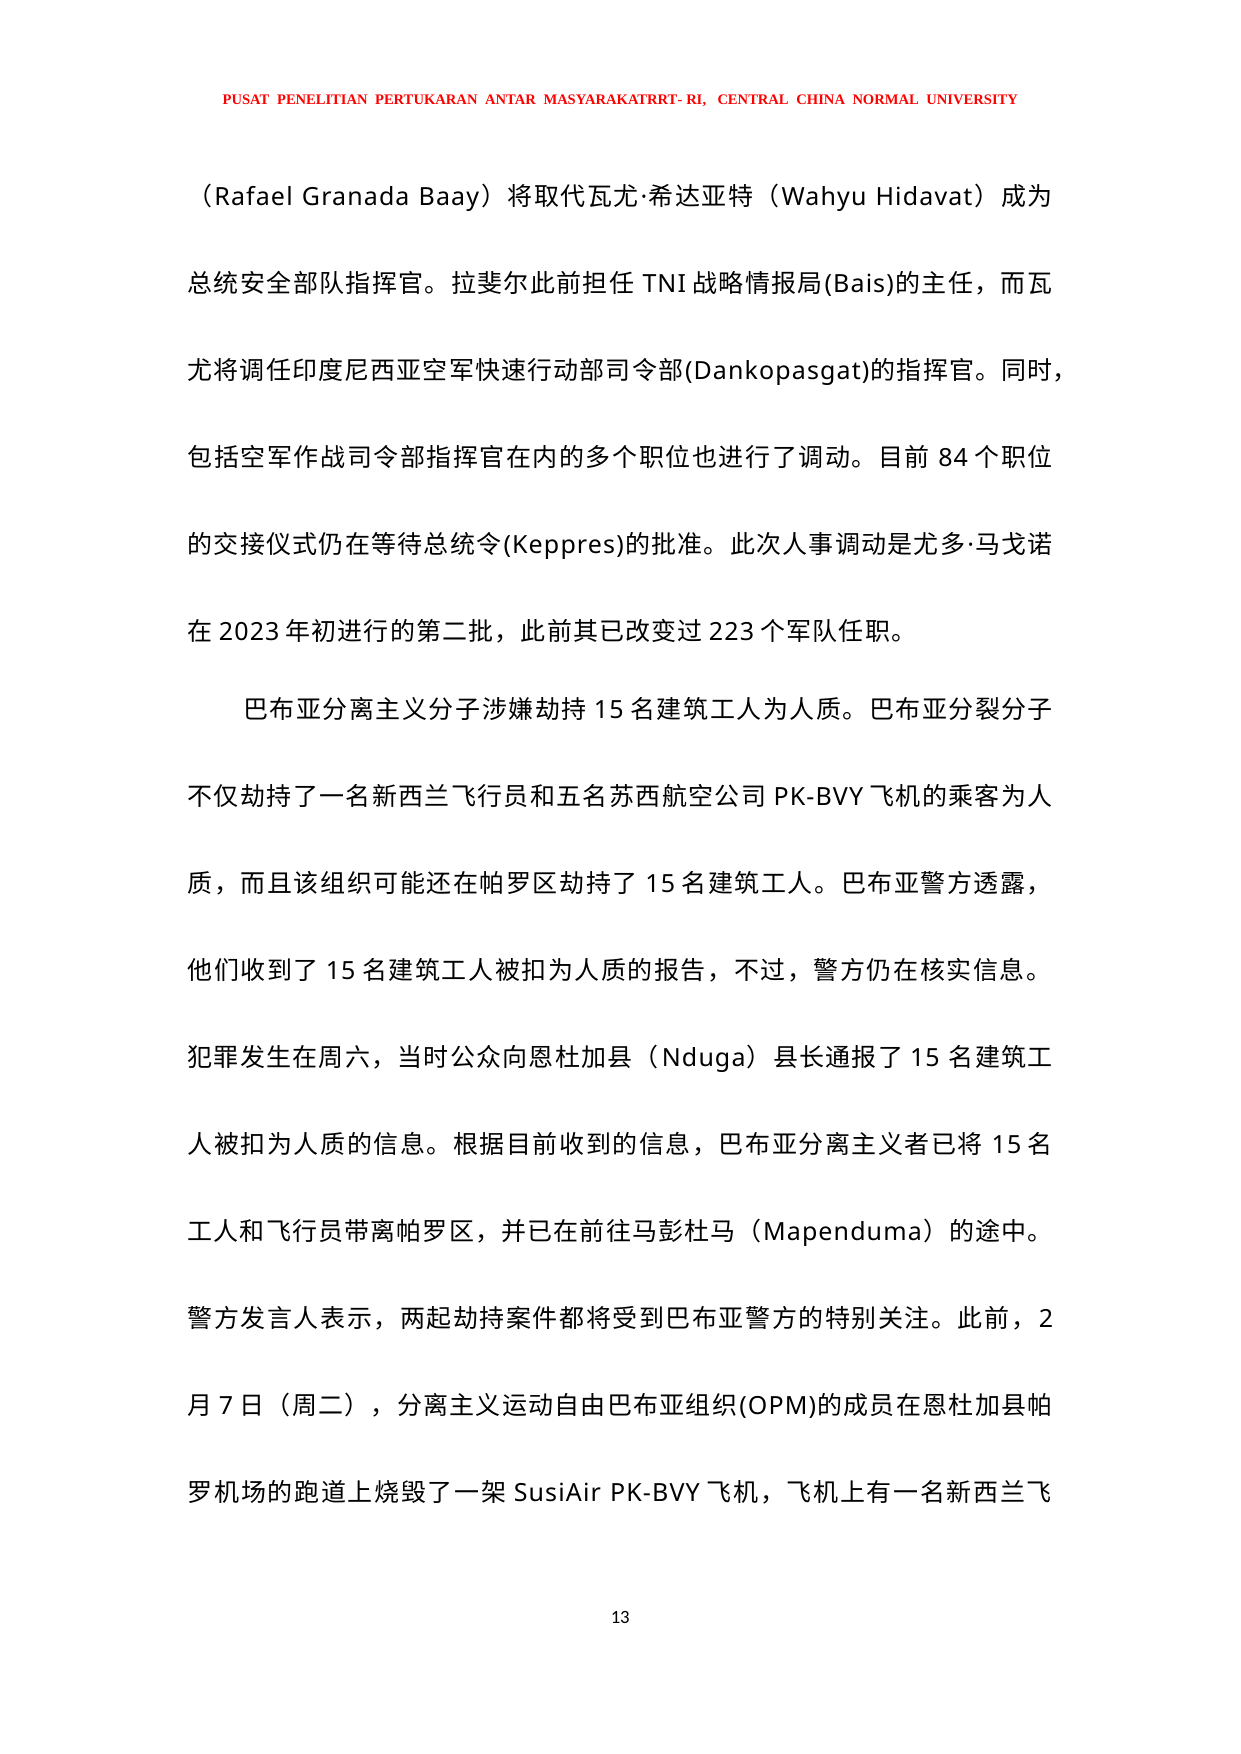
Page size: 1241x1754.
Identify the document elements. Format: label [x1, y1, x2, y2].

text [187, 675, 1053, 1523]
text [187, 162, 1053, 662]
